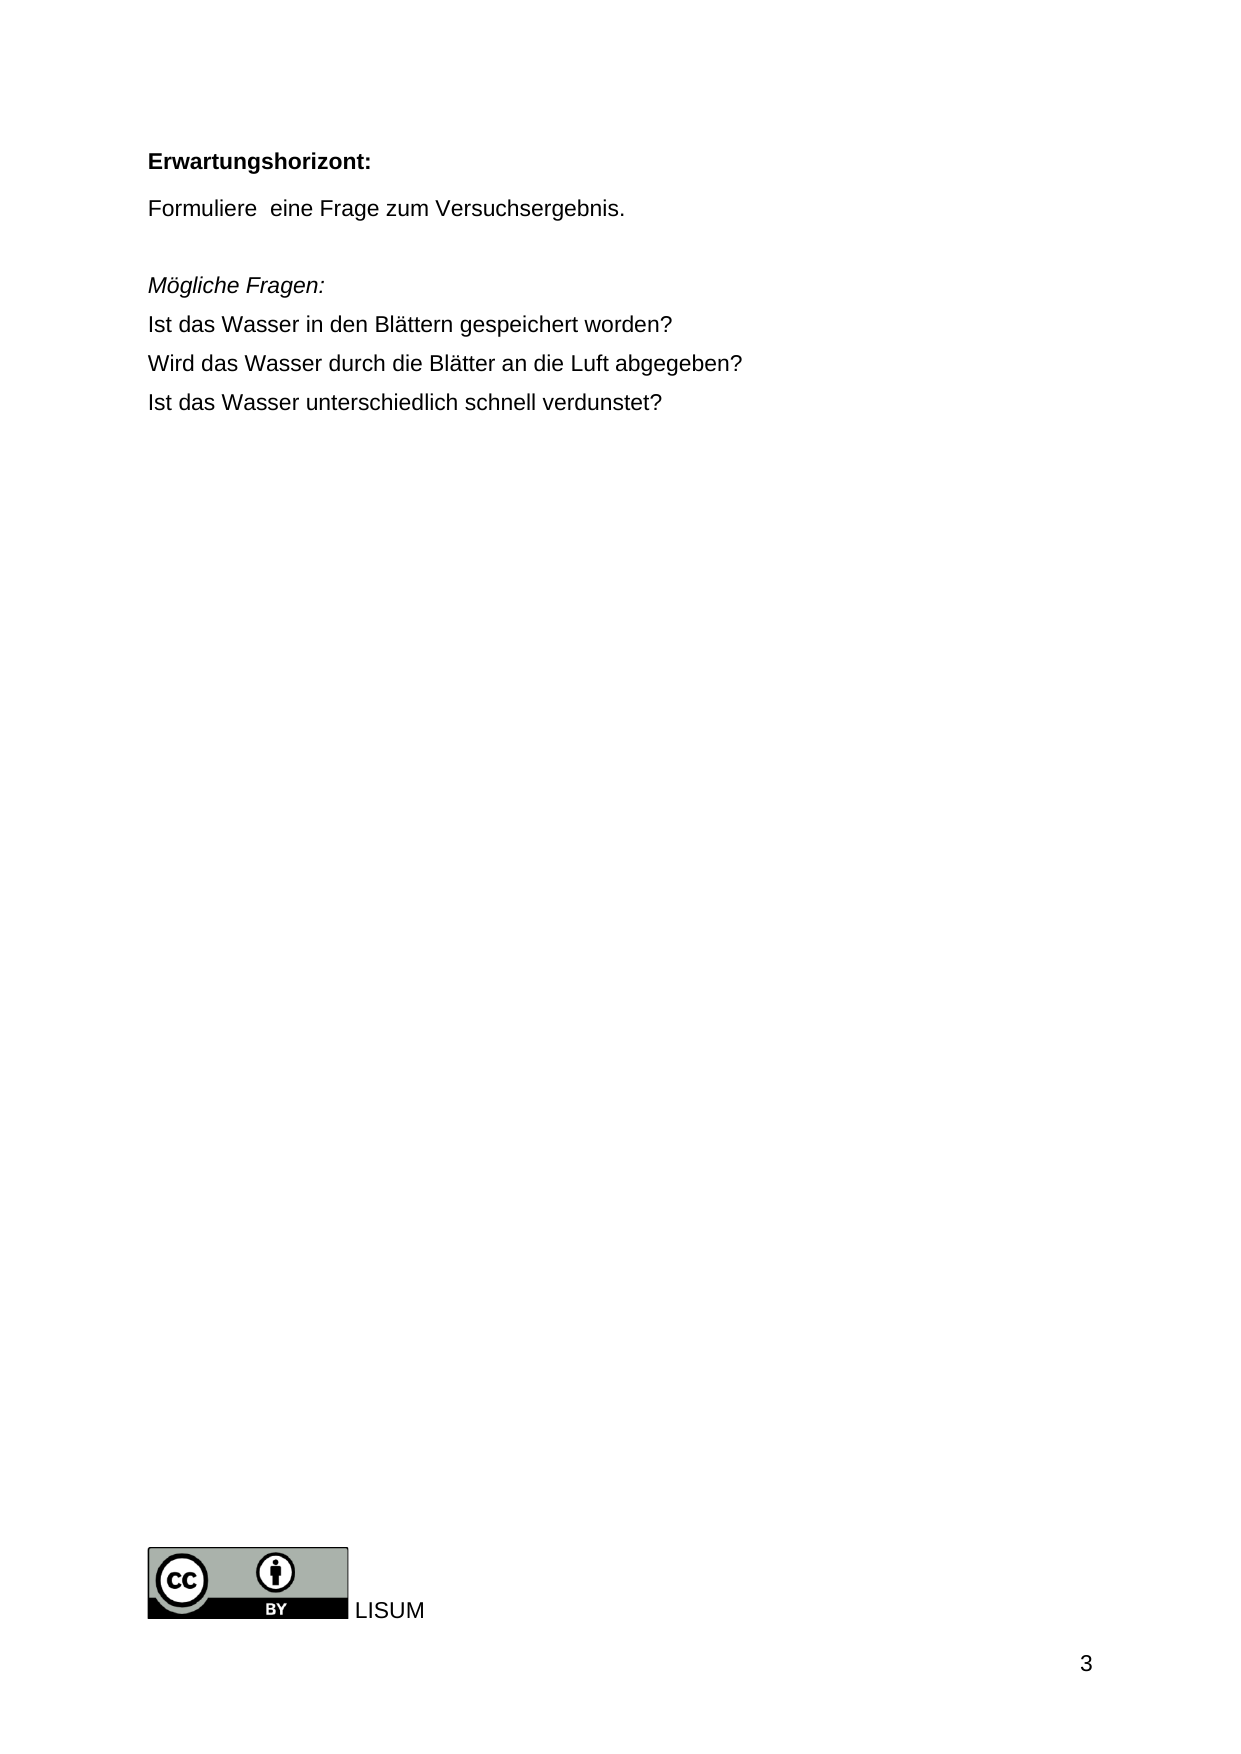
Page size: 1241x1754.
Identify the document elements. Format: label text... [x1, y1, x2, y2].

text Erwartungshorizont: [148, 148, 1093, 174]
text Ist das Wasser in den Blättern gespeichert worden? [148, 311, 1093, 338]
text Ist das Wasser unterschiedlich schnell verdunstet? [148, 389, 1093, 415]
text Wird das Wasser durch die Blätter an die Luft abgegeben? [148, 350, 1093, 377]
text Formuliere eine Frage zum Versuchsergebnis. [148, 195, 1093, 221]
picture [147, 1547, 349, 1619]
text Mögliche Fragen: [148, 272, 1093, 299]
text LISUM [148, 1547, 1093, 1623]
